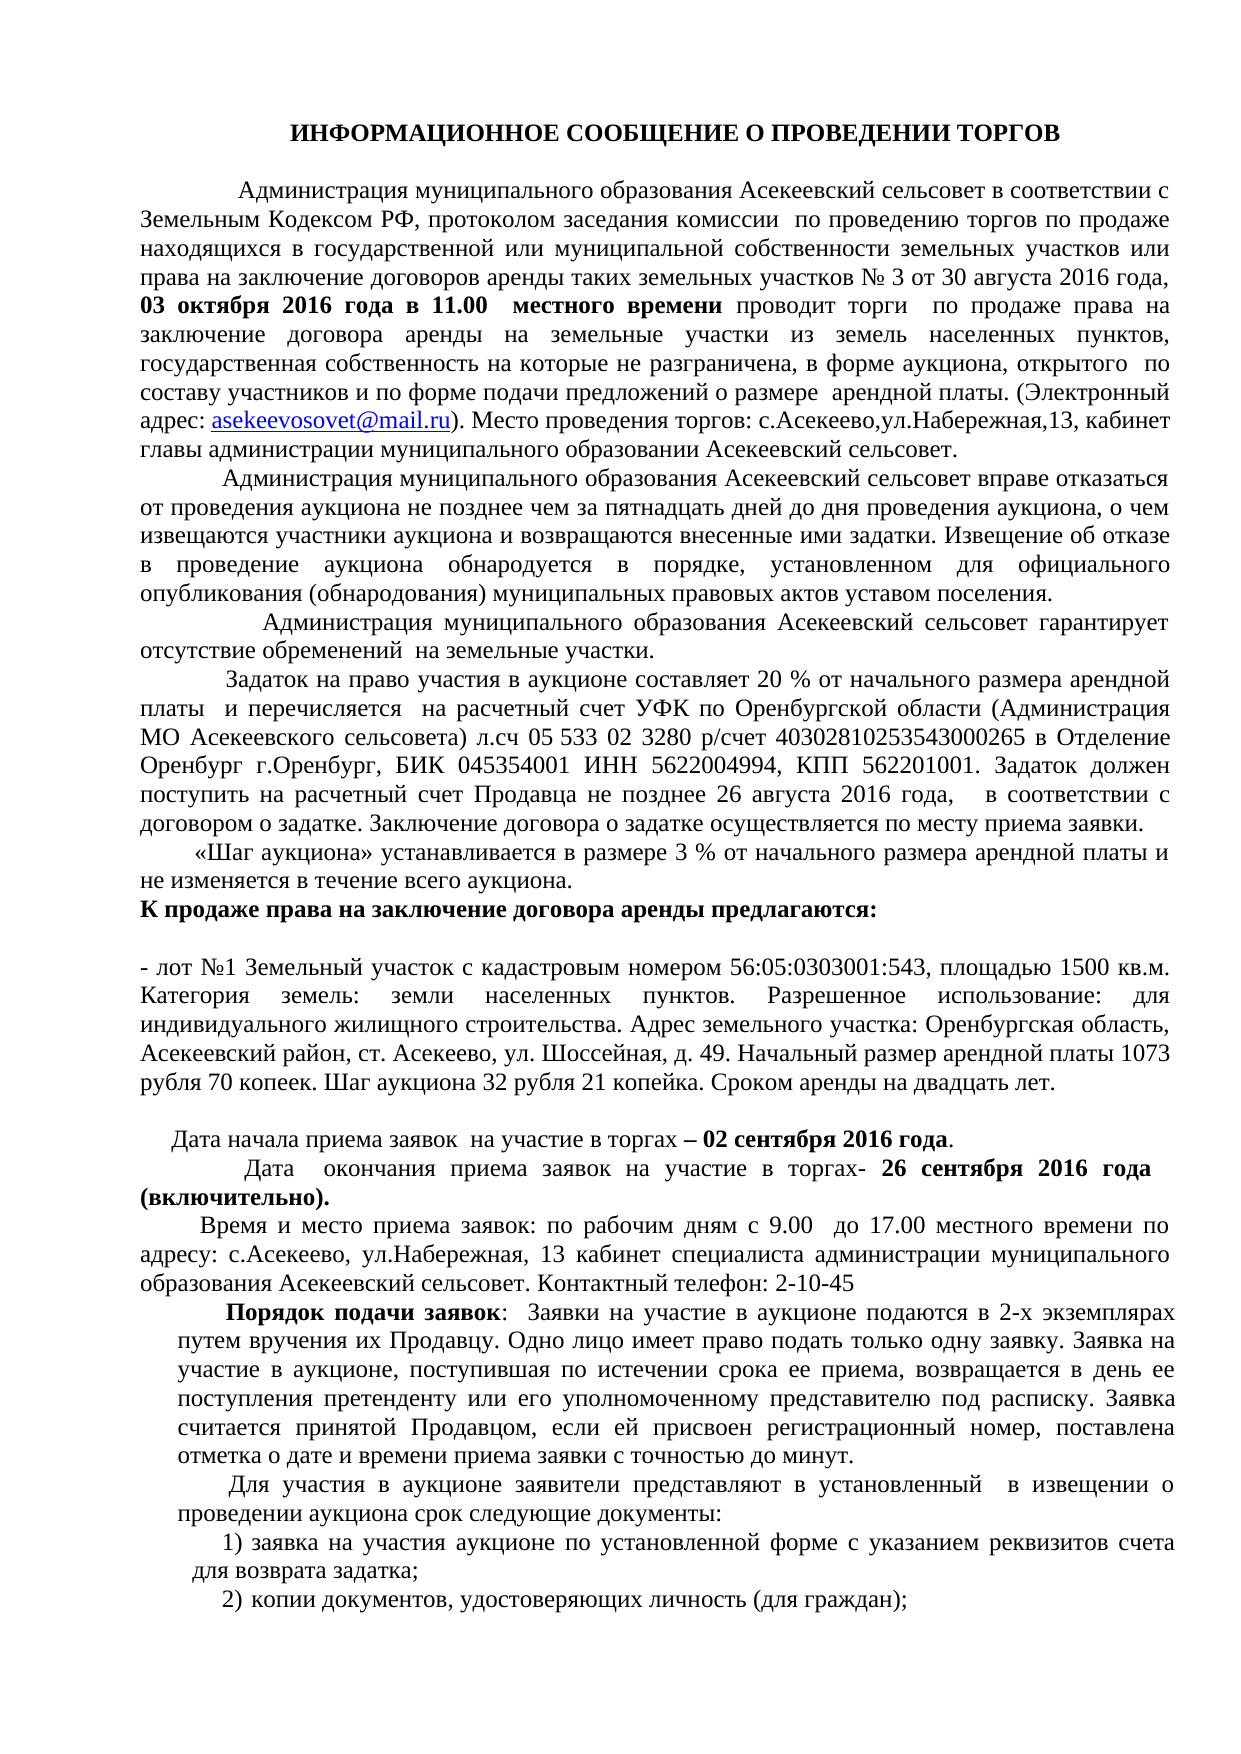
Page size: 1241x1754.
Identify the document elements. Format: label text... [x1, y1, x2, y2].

text К продаже права на заключение договора аренды предлагаются: [140, 894, 1171, 923]
text - лот №1 Земельный участок с кадастровым номером 56:05:0303001:543, площадью 1500 кв.м. Категория земель: земли населенных пунктов. Разрешенное использование: для индивидуального жилищного строительства. Адрес земельного участка: Оренбургская область, Асекеевский район, ст. Асекеево, ул. Шоссейная, д. 49. Начальный размер арендной платы 1073 рубля 70 копеек. Шаг аукциона 32 рубля 21 копейка. Сроком аренды на двадцать лет. [140, 952, 1171, 1096]
list копии документов, удостоверяющих личность (для граждан); [192, 1584, 1176, 1613]
text Порядок подачи заявок: Заявки на участие в аукционе подаются в 2-х экземплярах путем вручения их Продавцу. Одно лицо имеет право подать только одну заявку. Заявка на участие в аукционе, поступившая по истечении срока ее приема, возвращается в день ее поступления претенденту или его уполномоченному представителю под расписку. Заявка считается принятой Продавцом, если ей присвоен регистрационный номер, поставлена отметка о дате и времени приема заявки с точностью до минут. [177, 1297, 1176, 1469]
text Администрация муниципального образования Асекеевский сельсовет в соответствии с Земельным Кодексом РФ, протоколом заседания комиссии по проведению торгов по продаже находящихся в государственной или муниципальной собственности земельных участков или права на заключение договоров аренды таких земельных участков № 3 от 30 августа 2016 года, 03 октября 2016 года в 11.00 местного времени проводит торги по продаже права на заключение договора аренды на земельные участки из земель населенных пунктов, государственная собственность на которые не разграничена, в форме аукциона, открытого по составу участников и по форме подачи предложений о размере арендной платы. (Электронный адрес: asekeevosovet@mail.ru). Место проведения торгов: с.Асекеево,ул.Набережная,13, кабинет главы администрации муниципального образовании Асекеевский сельсовет. [140, 176, 1171, 463]
text Для участия в аукционе заявители представляют в установленный в извещении о проведении аукциона срок следующие документы: [177, 1469, 1176, 1527]
text Администрация муниципального образования Асекеевский сельсовет гарантирует отсутствие обременений на земельные участки. [140, 607, 1171, 664]
text Дата начала приема заявок на участие в торгах – 02 сентября 2016 года. [140, 1124, 1171, 1153]
text ИНФОРМАЦИОННОЕ СООБЩЕНИЕ О ПРОВЕДЕНИИ ТОРГОВ [177, 118, 1152, 147]
list заявка на участия аукционе по установленной форме с указанием реквизитов счета для возврата задатка; [192, 1527, 1176, 1584]
text Время и место приема заявок: по рабочим дням с 9.00 до 17.00 местного времени по адресу: с.Асекеево, ул.Набережная, 13 кабинет специалиста администрации муниципального образования Асекеевский сельсовет. Контактный телефон: 2-10-45 [140, 1211, 1171, 1297]
text Задаток на право участия в аукционе составляет 20 % от начального размера арендной платы и перечисляется на расчетный счет УФК по Оренбургской области (Администрация МО Асекеевского сельсовета) л.сч 05 533 02 3280 р/счет 40302810253543000265 в Отделение Оренбург г.Оренбург, БИК 045354001 ИНН 5622004994, КПП 562201001. Задаток должен поступить на расчетный счет Продавца не позднее 26 августа 2016 года, в соответствии с договором о задатке. Заключение договора о задатке осуществляется по месту приема заявки. [140, 664, 1171, 837]
text Дата окончания приема заявок на участие в торгах- 26 сентября 2016 года (включительно). [83, 1153, 1152, 1211]
text «Шаг аукциона» устанавливается в размере 3 % от начального размера арендной платы и не изменяется в течение всего аукциона. [140, 837, 1171, 894]
text Администрация муниципального образования Асекеевский сельсовет вправе отказаться от проведения аукциона не позднее чем за пятнадцать дней до дня проведения аукциона, о чем извещаются участники аукциона и возвращаются внесенные ими задатки. Извещение об отказе в проведение аукциона обнародуется в порядке, установленном для официального опубликования (обнародования) муниципальных правовых актов уставом поселения. [140, 463, 1171, 607]
